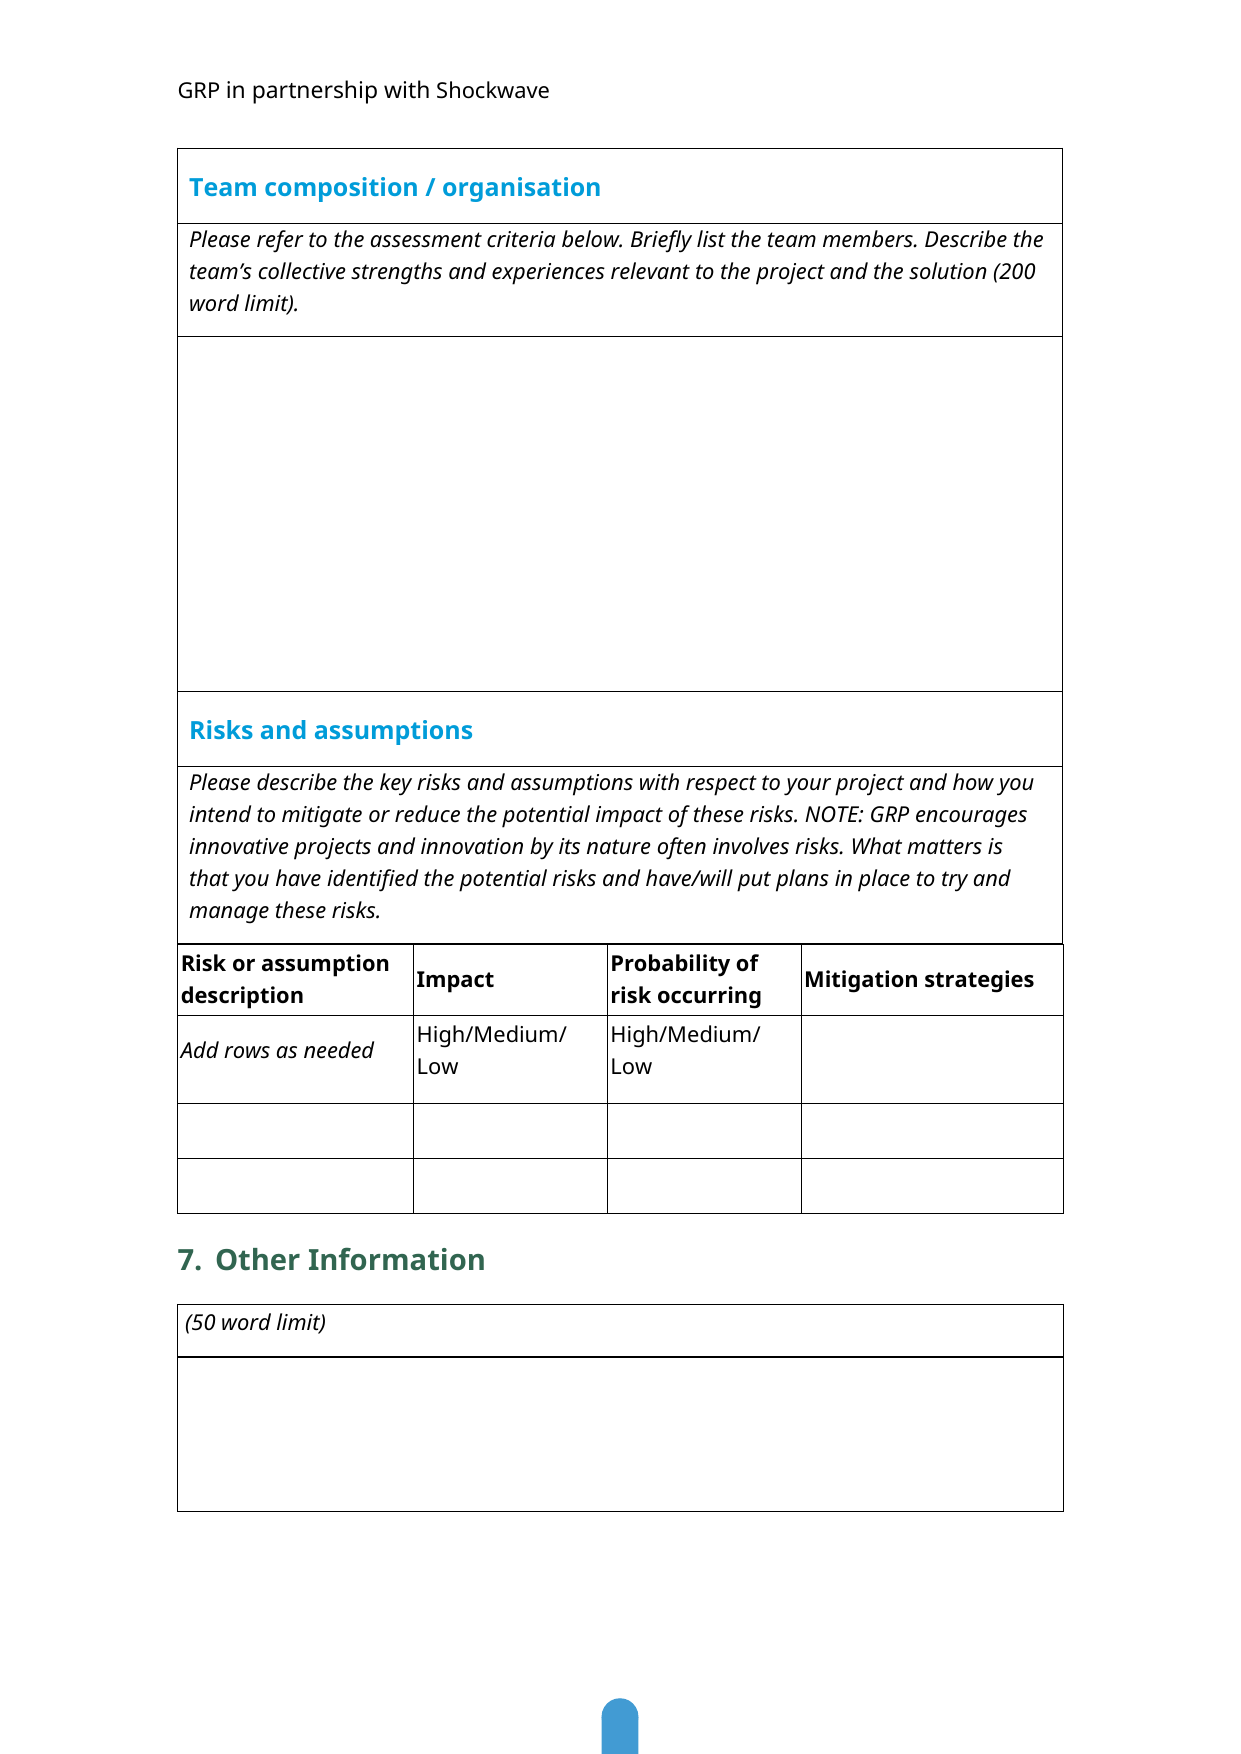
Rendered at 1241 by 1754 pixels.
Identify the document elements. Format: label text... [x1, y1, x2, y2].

subtitle Other Information [177, 1239, 1063, 1279]
table_cell Please refer to the assessment criteria below. Briefly list the team members. Describe the team’s collective strengths and experiences relevant to the project and the solution (200 word limit). [178, 224, 1062, 336]
table_header Risk or assumption description [178, 945, 413, 1015]
table_cell [802, 1159, 1063, 1213]
table_header Mitigation strategies [802, 945, 1063, 1015]
table_cell Please describe the key risks and assumptions with respect to your project and how you intend to mitigate or reduce the potential impact of these risks. NOTE: GRP encourages innovative projects and innovation by its nature often involves risks. What matters is that you have identified the potential risks and have/will put plans in place to try and manage these risks. [178, 767, 1062, 943]
table_header Impact [414, 945, 607, 1015]
table_cell [178, 1159, 413, 1213]
table_cell [178, 337, 1062, 691]
table_cell [178, 1104, 413, 1158]
table_cell Team composition / organisation [178, 149, 1062, 223]
table_cell Add rows as needed [178, 1016, 413, 1102]
table_cell [414, 1104, 607, 1158]
table_cell High/Medium/Low [414, 1016, 607, 1102]
table_cell Risks and assumptions [178, 692, 1062, 766]
table_cell [178, 1358, 1063, 1511]
table_cell [414, 1159, 607, 1213]
table_header Probability of risk occurring [608, 945, 801, 1015]
table_header (50 word limit) [178, 1305, 1063, 1356]
table_cell [802, 1104, 1063, 1158]
table_cell [608, 1104, 801, 1158]
table_cell High/Medium/Low [608, 1016, 801, 1102]
table_cell [608, 1159, 801, 1213]
table_cell [802, 1016, 1063, 1102]
